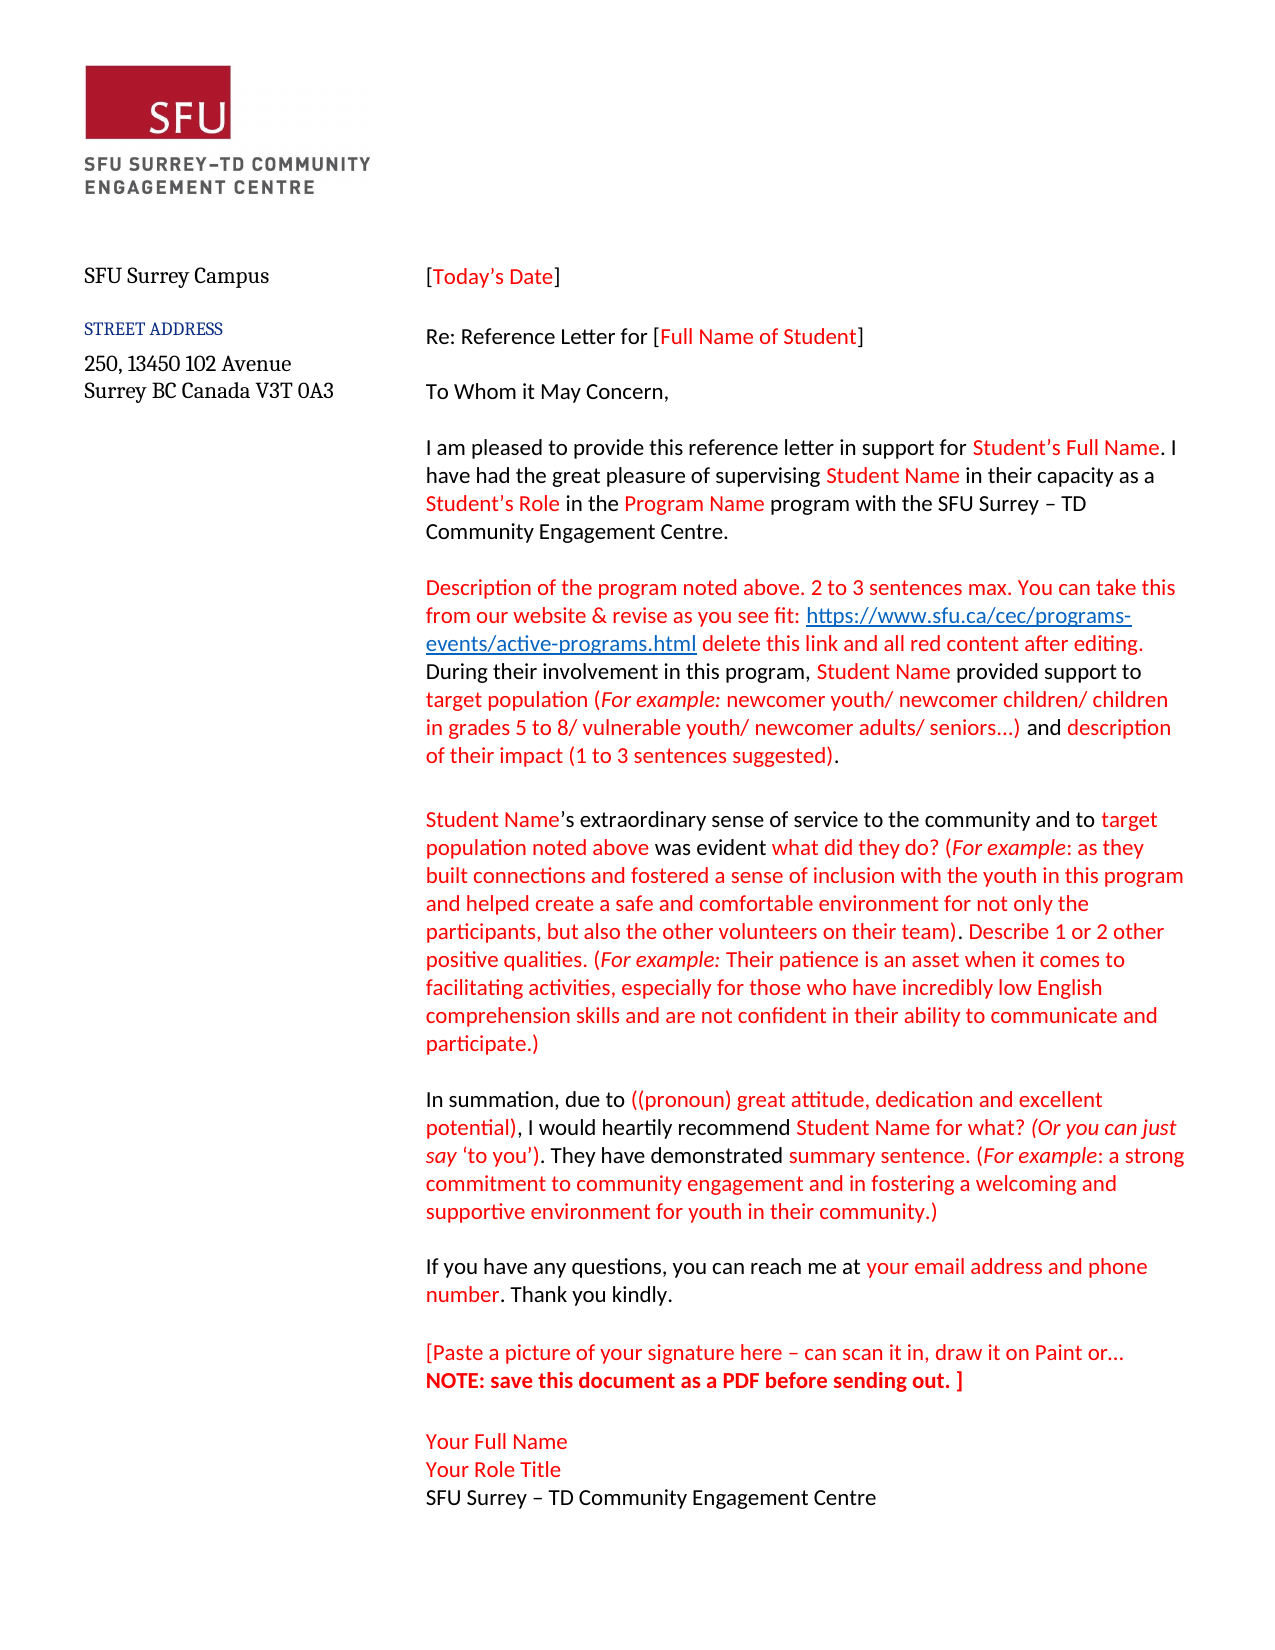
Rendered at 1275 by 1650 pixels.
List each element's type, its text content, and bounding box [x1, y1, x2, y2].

text [Today’s Date] [426, 262, 1191, 291]
text In summation, due to ((pronoun) great attitude, dedication and excellent potential), I would heartily recommend Student Name for what? (Or you can just say ‘to you’). They have demonstrated summary sentence. (For example: a strong commitment to community engagement and in fostering a welcoming and supportive environment for youth in their community.) [426, 1085, 1191, 1225]
text SFU Surrey Campus [84, 262, 351, 289]
text Description of the program noted above. 2 to 3 sentences max. You can take this from our website & revise as you see fit: https://www.sfu.ca/cec/programs-events/active-programs.html delete this link and all red content after editing. [426, 573, 1191, 657]
text STREET ADDRESS [84, 319, 351, 340]
text Your Full Name [426, 1427, 1191, 1456]
text I am pleased to provide this reference letter in support for Student’s Full Name. I have had the great pleasure of supervising Student Name in their capacity as a Student’s Role in the Program Name program with the SFU Surrey – TD Community Engagement Centre. [426, 433, 1191, 545]
text During their involvement in this program, Student Name provided support to target population (For example: newcomer youth/ newcomer children/ children in grades 5 to 8/ vulnerable youth/ newcomer adults/ seniors...) and description of their impact (1 to 3 sentences suggested). [426, 657, 1191, 769]
text Surrey BC Canada V3T 0A3 [84, 377, 386, 404]
text Re: Reference Letter for [Full Name of Student] [426, 322, 1191, 350]
text Your Role Title [426, 1456, 1191, 1483]
text SFU Surrey – TD Community Engagement Centre [426, 1483, 1191, 1512]
text [Paste a picture of your signature here – can scan it in, draw it on Paint or… [426, 1338, 1191, 1366]
text NOTE: save this document as a PDF before sending out. ] [426, 1366, 1191, 1394]
text Student Name’s extraordinary sense of service to the community and to target population noted above was evident what did they do? (For example: as they built connections and fostered a sense of inclusion with the youth in this program and helped create a safe and comfortable environment for not only the participants, but also the other volunteers on their team). Describe 1 or 2 other positive qualities. (For example: Their patience is an asset when it comes to facilitating activities, especially for those who have incredibly low English comprehension skills and are not confident in their ability to communicate and participate.) [426, 805, 1191, 1057]
text If you have any questions, you can reach me at your email address and phone number. Thank you kindly. [426, 1252, 1191, 1308]
text 250, 13450 102 Avenue [84, 351, 351, 377]
picture [84, 65, 370, 197]
text To Whom it May Concern, [426, 377, 1191, 405]
